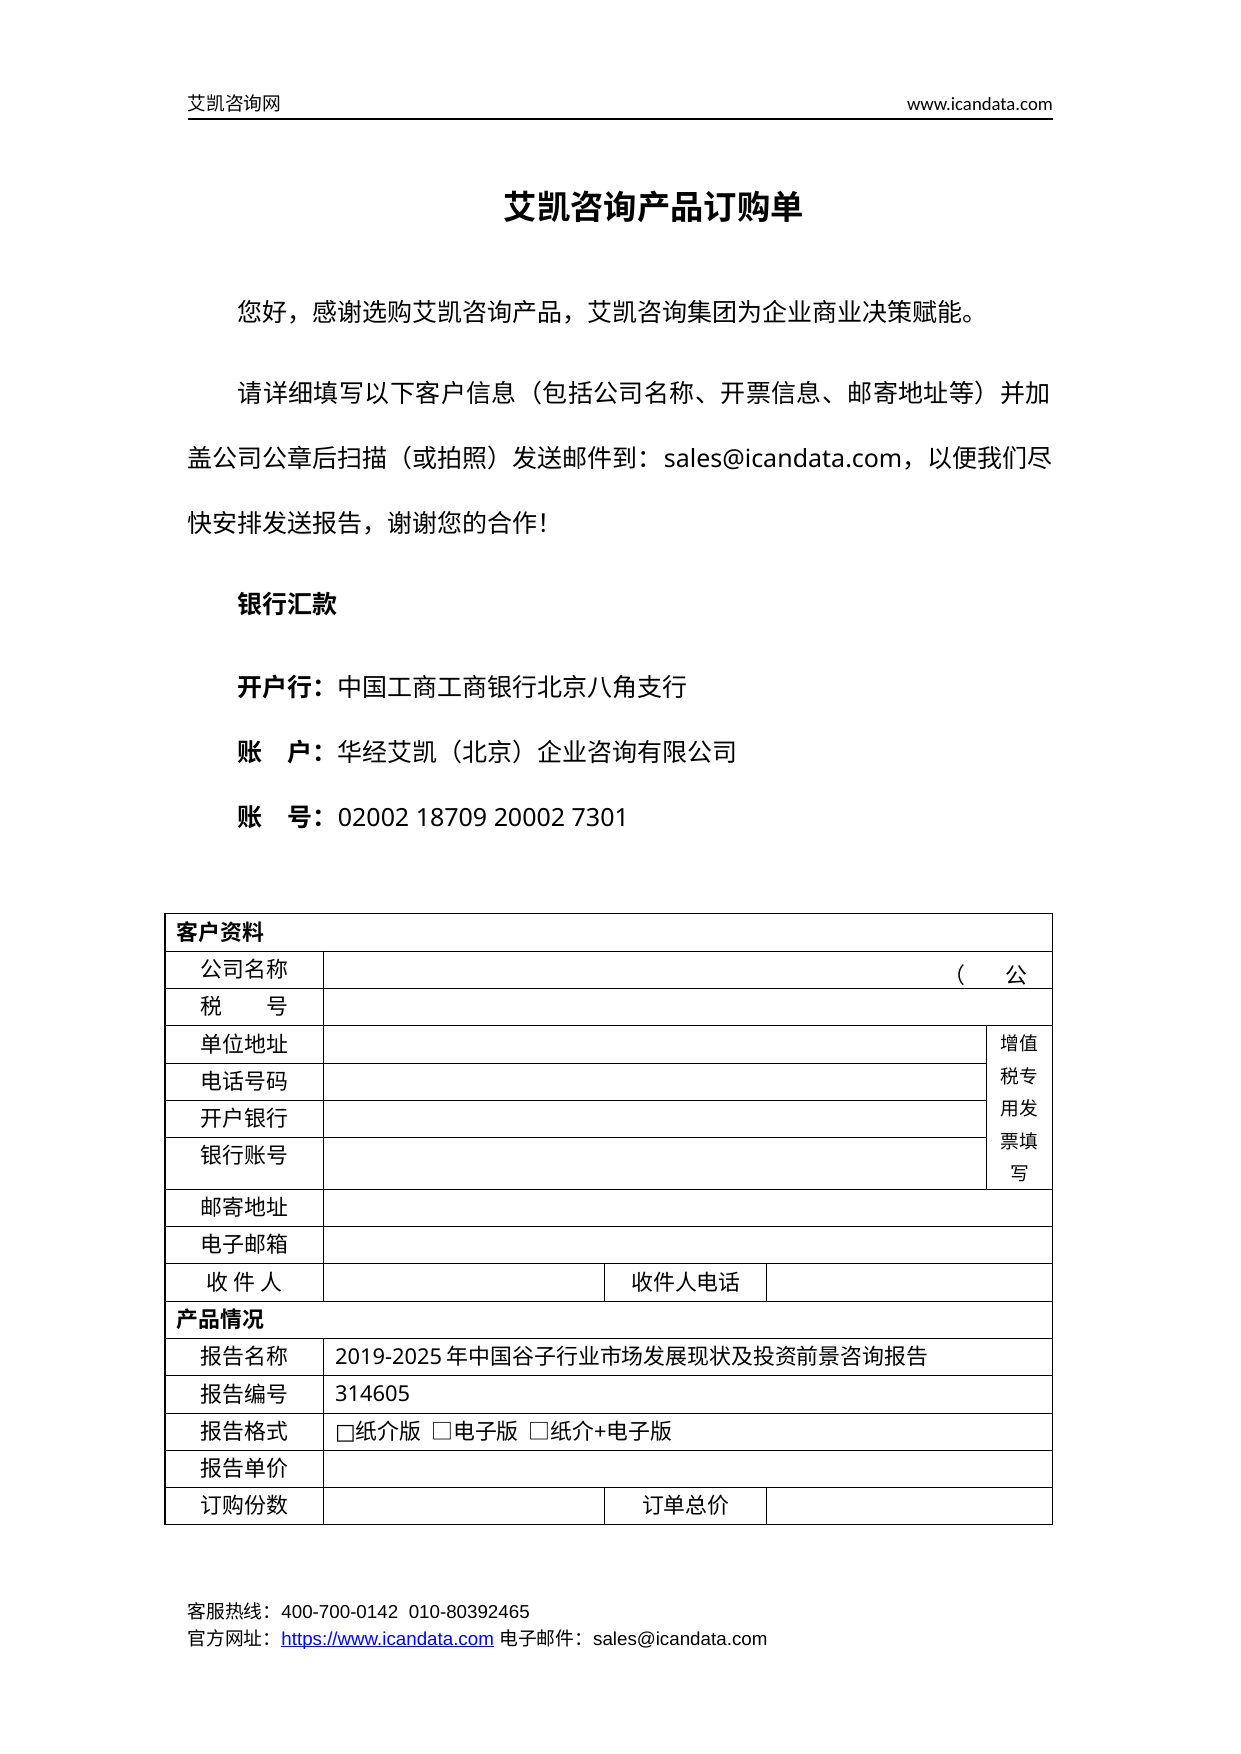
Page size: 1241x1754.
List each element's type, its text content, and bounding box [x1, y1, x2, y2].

table_cell 报告名称 [166, 1339, 323, 1375]
table_cell 订购份数 [166, 1488, 323, 1524]
table_cell 电子邮箱 [166, 1227, 323, 1263]
text 请详细填写以下客户信息（包括公司名称、开票信息、邮寄地址等）并加盖公司公章后扫描（或拍照）发送邮件到：sales@icandata.com，以便我们尽快安排发送报告，谢谢您的合作！ [187, 359, 1053, 554]
table_cell [324, 952, 1052, 988]
table_cell 收件人电话 [605, 1264, 766, 1301]
table_cell [324, 1227, 1052, 1263]
table_cell 邮寄地址 [166, 1190, 323, 1226]
table_cell 收 件 人 [166, 1264, 323, 1301]
table_cell 电话号码 [166, 1064, 323, 1100]
table_cell [324, 989, 1052, 1025]
table_cell [324, 1451, 1052, 1487]
table_cell 单位地址 [166, 1026, 323, 1062]
table_cell 报告编号 [166, 1376, 323, 1412]
table_cell 公司名称 [166, 952, 323, 988]
table_cell [324, 1264, 604, 1301]
table_cell [324, 1026, 986, 1062]
text 艾凯咨询产品订购单 [187, 172, 1053, 237]
table_cell 2019-2025年中国谷子行业市场发展现状及投资前景咨询报告 [324, 1339, 1052, 1375]
text 您好，感谢选购艾凯咨询产品，艾凯咨询集团为企业商业决策赋能。 [187, 278, 1053, 343]
table_cell 报告格式 [166, 1414, 323, 1450]
table_cell 税 号 [166, 989, 323, 1025]
table_cell 开户银行 [166, 1101, 323, 1137]
table_cell [324, 1064, 986, 1100]
table_cell [324, 1190, 1052, 1226]
table_cell 银行账号 [166, 1138, 323, 1189]
table_cell 订单总价 [605, 1488, 766, 1524]
table_cell [324, 1138, 986, 1189]
table_cell 增值税专用发票填写 [987, 1026, 1052, 1189]
table_cell [324, 1488, 604, 1524]
table_cell 报告单价 [166, 1451, 323, 1487]
table_cell □纸介版 □电子版 □纸介+电子版 [324, 1414, 1052, 1450]
table_cell [324, 1101, 986, 1137]
text 账 号：02002 18709 20002 7301 [187, 783, 1053, 848]
text 账 户：华经艾凯（北京）企业咨询有限公司 [187, 718, 1053, 783]
table_header 客户资料 [166, 914, 1052, 951]
table_cell 314605 [324, 1376, 1052, 1412]
text 银行汇款 [187, 570, 1053, 635]
table_cell [767, 1488, 1052, 1524]
table_cell 产品情况 [166, 1302, 1052, 1338]
table_cell [767, 1264, 1052, 1301]
text 开户行：中国工商工商银行北京八角支行 [187, 653, 1053, 718]
